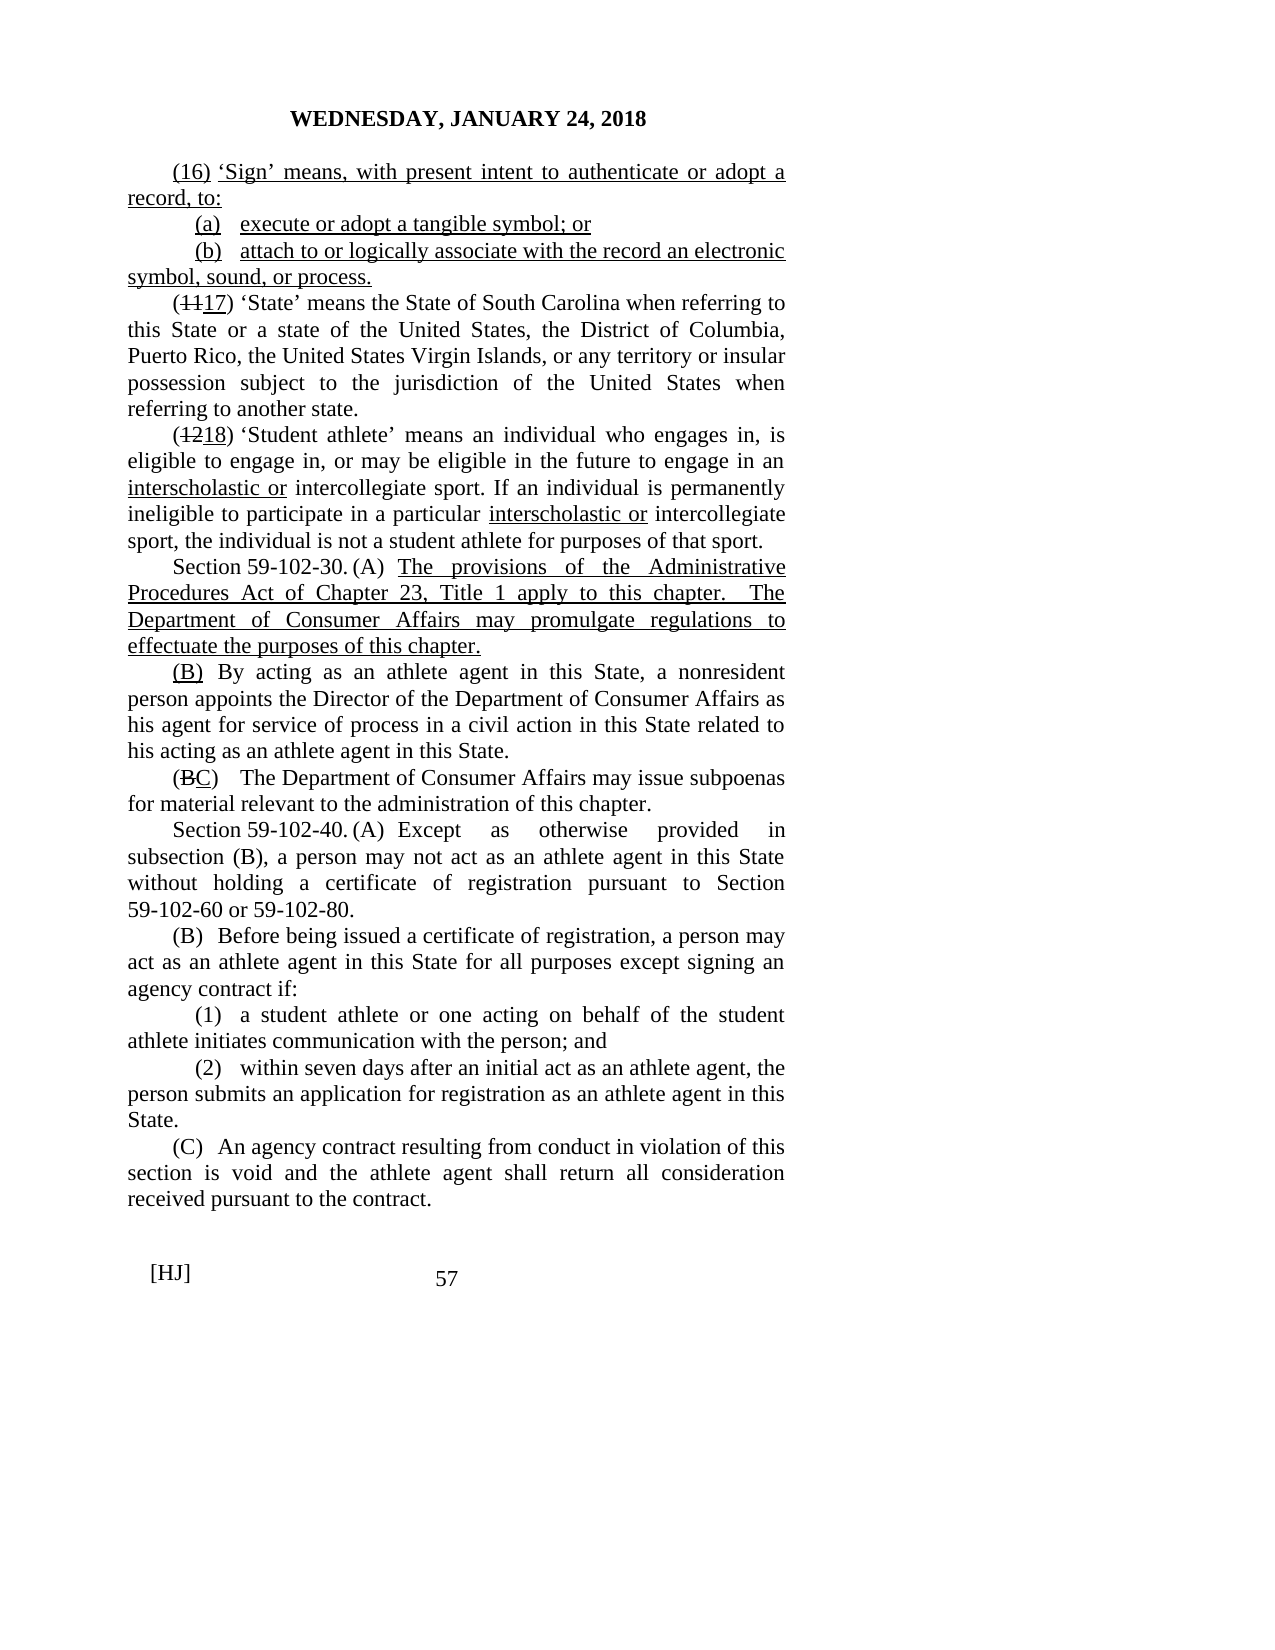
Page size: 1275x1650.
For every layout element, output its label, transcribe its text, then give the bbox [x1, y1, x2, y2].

text (1117) ‘State’ means the State of South Carolina when referring to this State or a state of the United States, the District of Columbia, Puerto Rico, the United States Virgin Islands, or any territory or insular possession subject to the jurisdiction of the United States when referring to another state. [127, 289, 786, 421]
text Section 59-102-40. (A) Except as otherwise provided in subsection (B), a person may not act as an athlete agent in this State without holding a certificate of registration pursuant to Section 59-102-60 or 59-102-80. [127, 817, 786, 922]
text (C) An agency contract resulting from conduct in violation of this section is void and the athlete agent shall return all consideration received pursuant to the contract. [127, 1133, 786, 1212]
text (b) attach to or logically associate with the record an electronic symbol, sound, or process. [127, 237, 786, 289]
text (16) ‘Sign’ means, with present intent to authenticate or adopt a record, to: [127, 158, 786, 210]
text (2) within seven days after an initial act as an athlete agent, the person submits an application for registration as an athlete agent in this State. [127, 1054, 786, 1133]
text (B) By acting as an athlete agent in this State, a nonresident person appoints the Director of the Department of Consumer Affairs as his agent for service of process in a civil action in this State related to his acting as an athlete agent in this State. [127, 658, 786, 764]
text (1) a student athlete or one acting on behalf of the student athlete initiates communication with the person; and [127, 1001, 786, 1054]
text (B) Before being issued a certificate of registration, a person may act as an athlete agent in this State for all purposes except signing an agency contract if: [127, 922, 786, 1001]
text Section 59-102-30. (A) The provisions of the Administrative Procedures Act of Chapter 23, Title 1 apply to this chapter. The Department of Consumer Affairs may promulgate regulations to effectuate the purposes of this chapter. [127, 553, 786, 602]
text (1218) ‘Student athlete’ means an individual who engages in, is eligible to engage in, or may be eligible in the future to engage in an interscholastic or intercollegiate sport. If an individual is permanently ineligible to participate in a particular interscholastic or intercollegiate sport, the individual is not a student athlete for purposes of that sport. [127, 421, 786, 553]
text (a) execute or adopt a tangible symbol; or [127, 210, 786, 237]
text Section 59-102-30. (A) The provisions of the Administrative Procedures Act of Chapter 23, Title 1 apply to this chapter. The Department of Consumer Affairs may promulgate regulations to effectuate the purposes of this chapter. [127, 630, 786, 658]
text (BC) The Department of Consumer Affairs may issue subpoenas for material relevant to the administration of this chapter. [127, 764, 786, 817]
text Section 59-102-30. (A) The provisions of the Administrative Procedures Act of Chapter 23, Title 1 apply to this chapter. The Department of Consumer Affairs may promulgate regulations to effectuate the purposes of this chapter. [127, 603, 786, 629]
